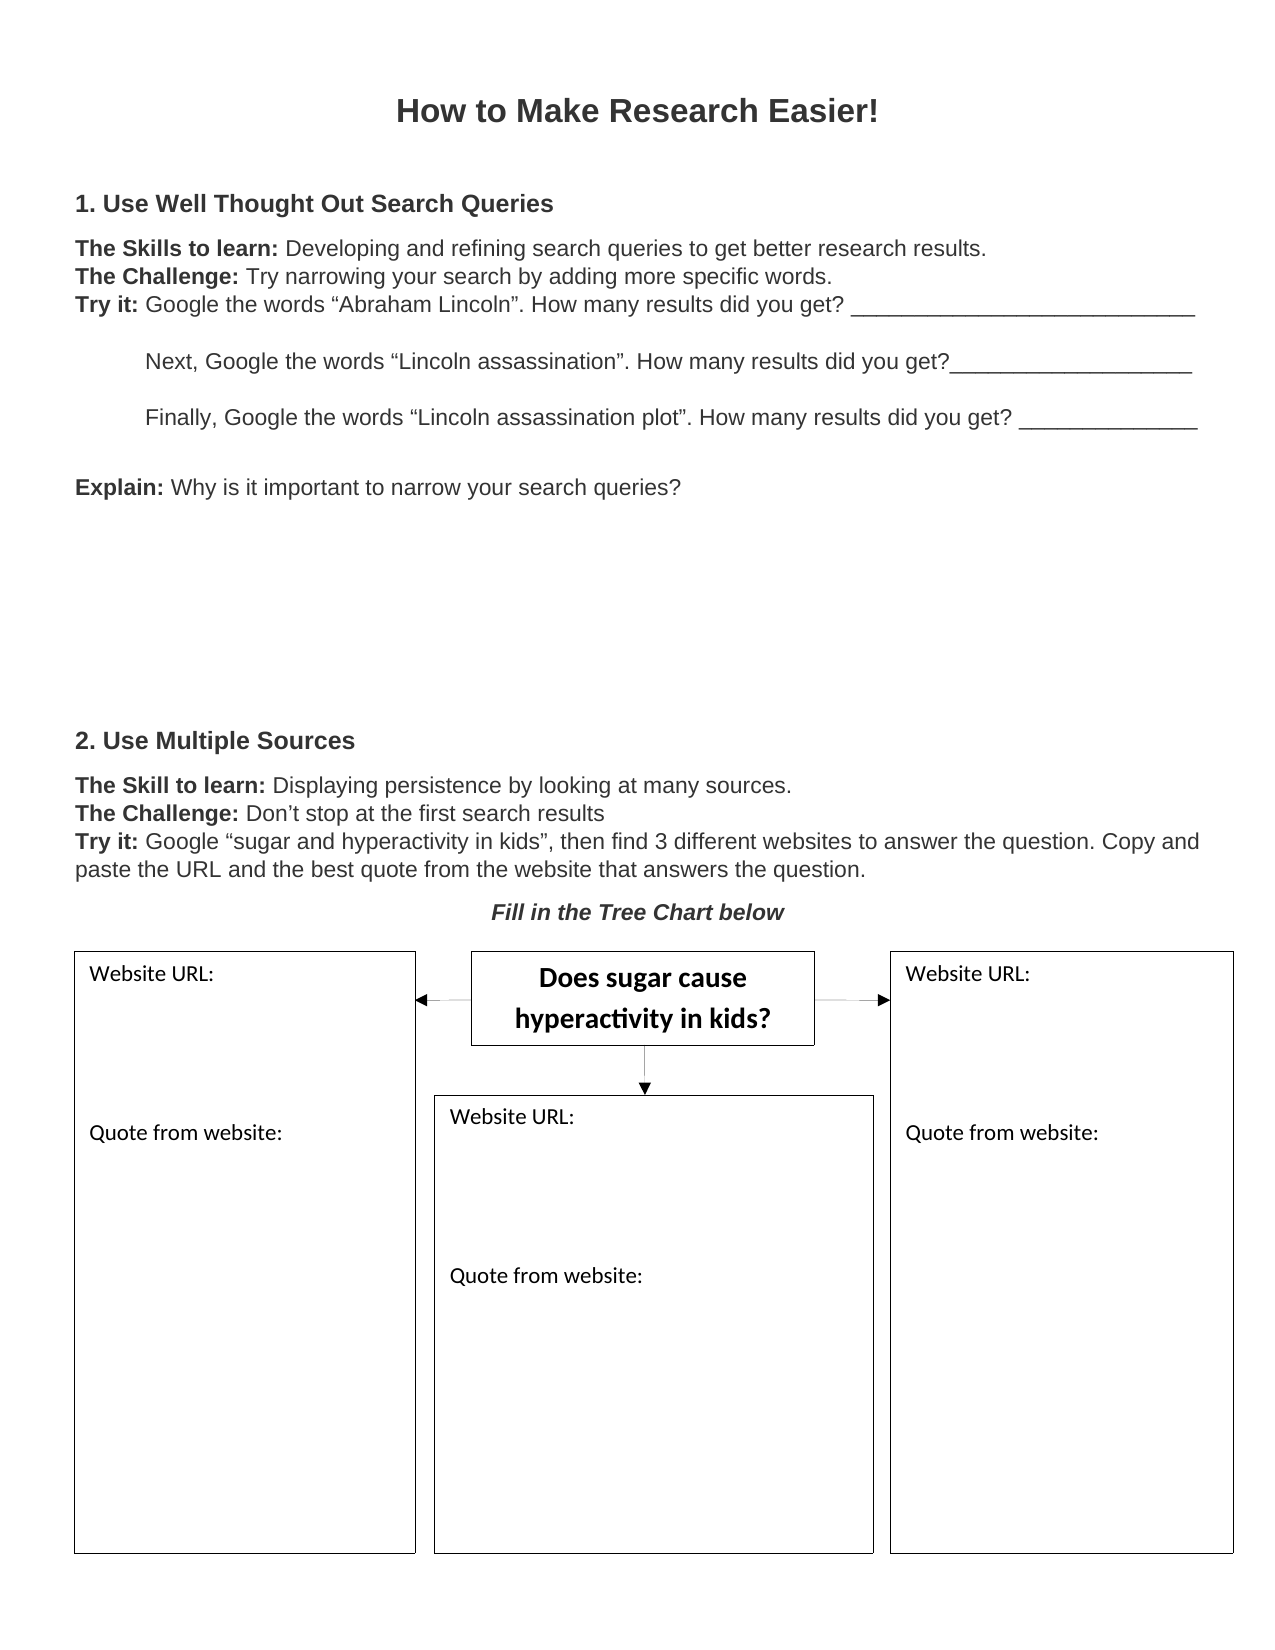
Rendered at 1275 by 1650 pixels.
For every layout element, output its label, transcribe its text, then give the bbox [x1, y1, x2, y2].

text Try it: Google “sugar and hyperactivity in kids”, then find 3 different websites to answer the question. Copy and paste the URL and the best quote from the website that answers the question. [75, 827, 1200, 883]
text Next, Google the words “Lincoln assassination”. How many results did you get?___________________ [75, 346, 1200, 374]
text The Challenge: Don’t stop at the first search results [75, 798, 1200, 827]
text Try it: Google the words “Abraham Lincoln”. How many results did you get? ___________________________ [75, 290, 1200, 318]
text The Skills to learn: Developing and refining search queries to get better research results. [75, 233, 1200, 262]
text The Skill to learn: Displaying persistence by looking at many sources. [75, 770, 1200, 798]
text Explain: Why is it important to narrow your search queries? [75, 474, 1200, 500]
text Finally, Google the words “Lincoln assassination plot”. How many results did you get? ______________ [75, 402, 1200, 430]
text The Challenge: Try narrowing your search by adding more specific words. [75, 262, 1200, 290]
text How to Make Research Easier! [75, 91, 1200, 129]
text 2. Use Multiple Sources [75, 726, 1200, 755]
text Fill in the Tree Chart below [75, 898, 1200, 925]
text 1. Use Well Thought Out Search Queries [75, 189, 1200, 218]
